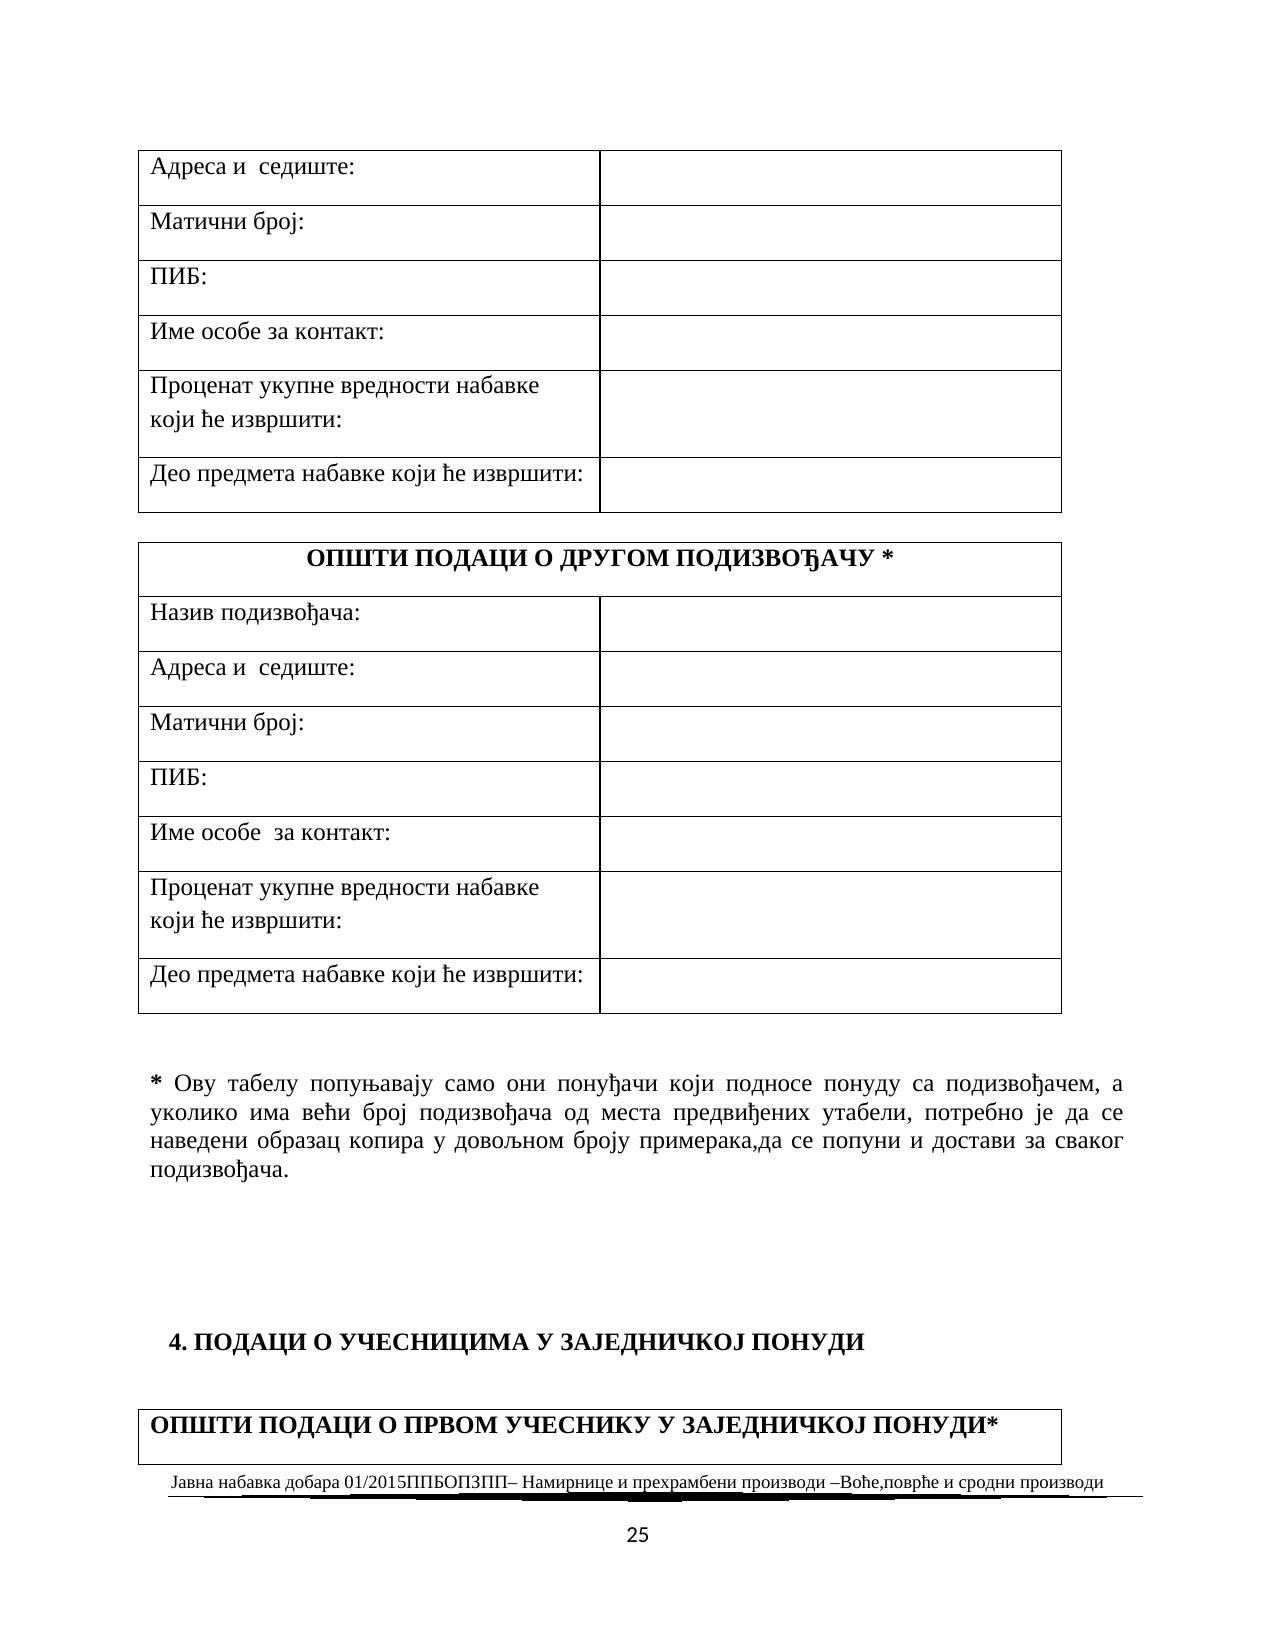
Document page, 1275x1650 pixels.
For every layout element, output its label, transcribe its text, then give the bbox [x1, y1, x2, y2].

table_cell Матични број: [139, 206, 599, 260]
table_cell Назив подизвођача: [139, 597, 599, 651]
table_cell [601, 707, 1061, 761]
table_cell Проценат укупне вредности набавке који ће извршити: [139, 872, 599, 958]
table_cell [601, 959, 1061, 1013]
table_cell Име особе за контакт: [139, 316, 599, 369]
table_header ОПШТИ ПОДАЦИ О ПРВОМ УЧЕСНИКУ У ЗАЈЕДНИЧКОЈ ПОНУДИ* [139, 1410, 1061, 1464]
table_cell [601, 652, 1061, 706]
table_header ОПШТИ ПОДАЦИ О ДРУГОМ ПОДИЗВОЂАЧУ * [139, 543, 1061, 596]
table_cell [601, 762, 1061, 816]
table_cell ПИБ: [139, 261, 599, 315]
table_cell [601, 458, 1061, 512]
table_cell [601, 206, 1061, 260]
table_cell Име особе за контакт: [139, 817, 599, 871]
table_cell [601, 817, 1061, 871]
table_cell Проценат укупне вредности набавке који ће извршити: [139, 371, 599, 457]
table_cell Део предмета набавке који ће извршити: [139, 959, 599, 1013]
table_cell [601, 872, 1061, 958]
table_cell [601, 597, 1061, 651]
table_cell Адреса и седиште: [139, 151, 599, 205]
table_cell [601, 151, 1061, 205]
text * Ову табелу попуњавају само они понуђачи који подносе понуду са подизвођачем, а уколико има већи број подизвођача од места предвиђених утабели, потребно је да се наведени образац копира у довољном броју примерака,да се попуни и достави за сваког подизвођача. [150, 1068, 1125, 1183]
table_cell [601, 261, 1061, 315]
table_cell Матични број: [139, 707, 599, 761]
table_cell [601, 371, 1061, 457]
text 4. ПОДАЦИ О УЧЕСНИЦИМА У ЗАЈЕДНИЧКОЈ ПОНУДИ [150, 1327, 1125, 1356]
table_cell Део предмета набавке који ће извршити: [139, 458, 599, 512]
table_cell ПИБ: [139, 762, 599, 816]
table_cell Адреса и седиште: [139, 652, 599, 706]
table_cell [601, 316, 1061, 369]
